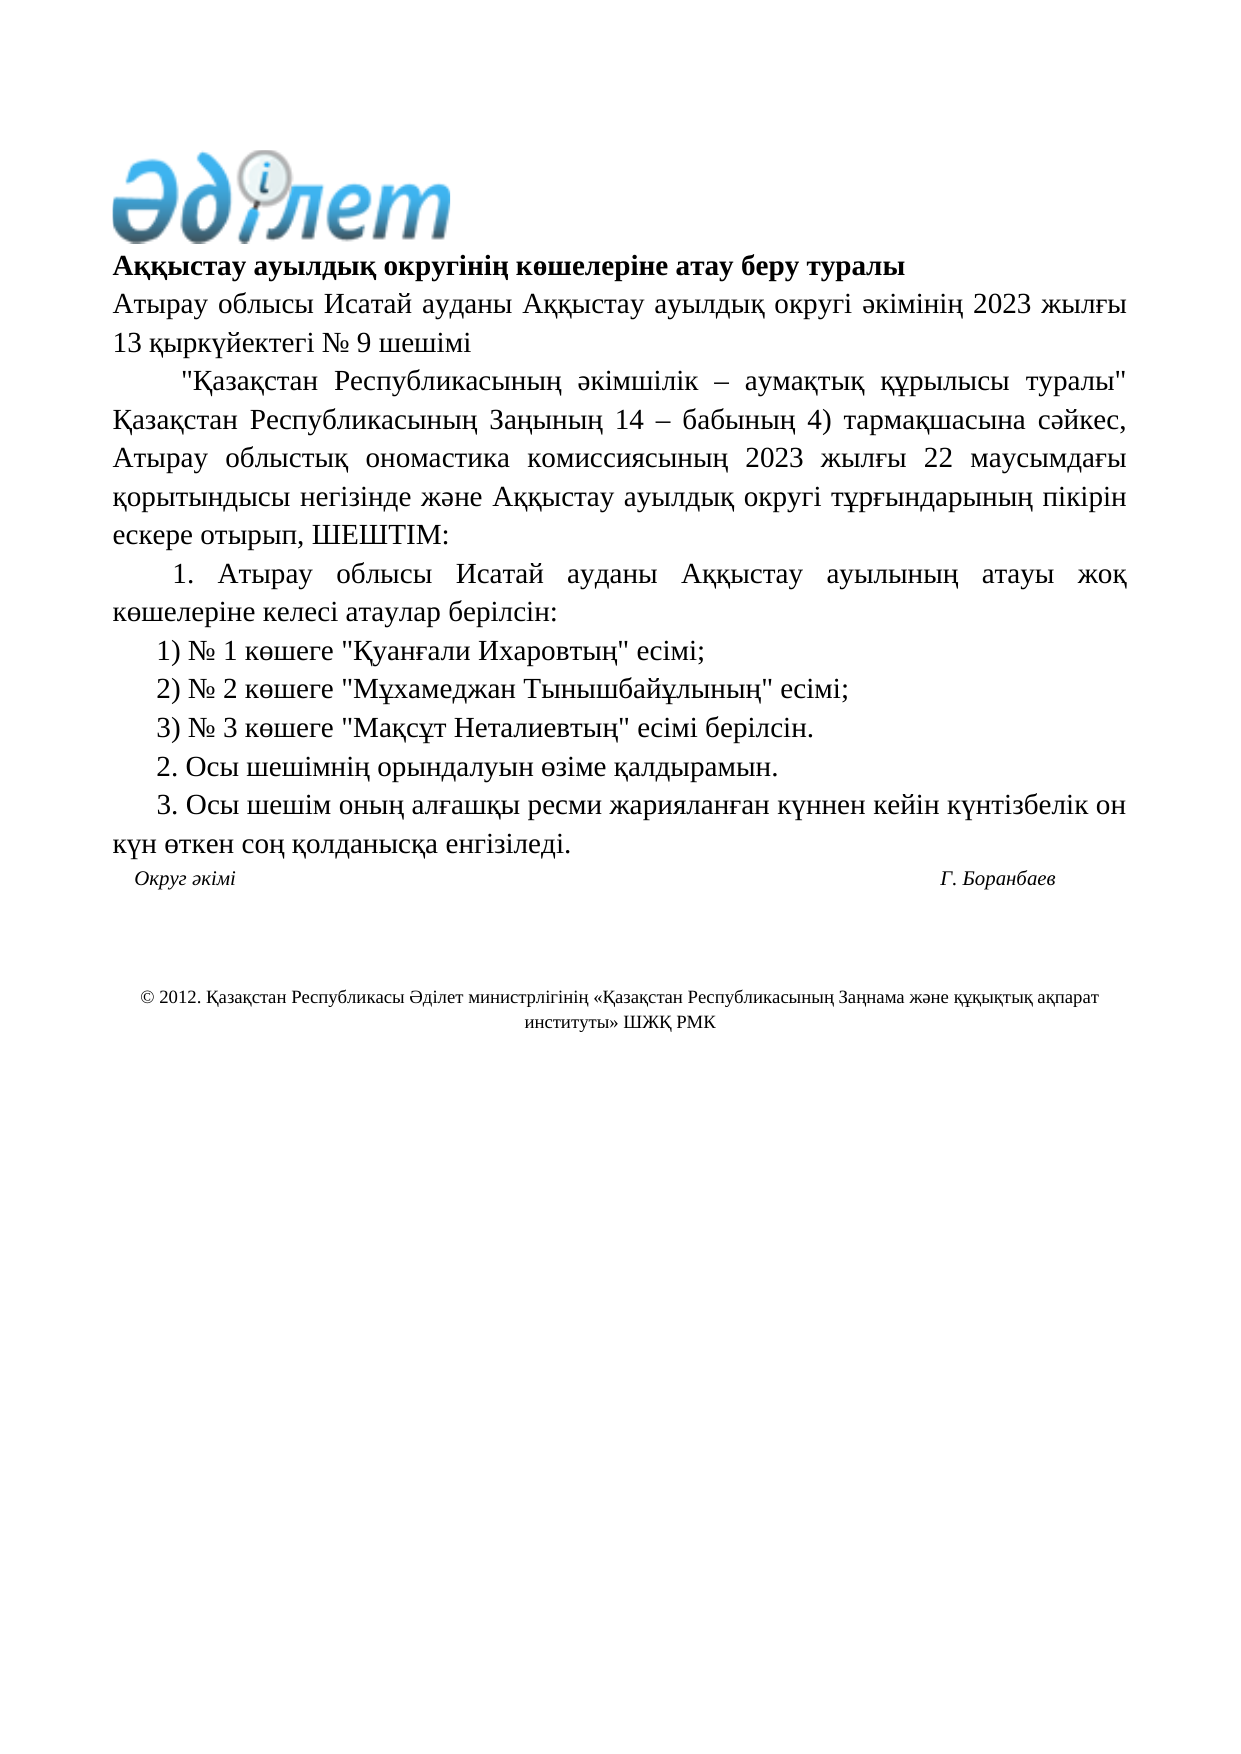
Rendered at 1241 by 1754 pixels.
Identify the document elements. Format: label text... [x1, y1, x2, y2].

text 2. Осы шешімнің орындалуын өзіме қалдырамын. [112, 749, 1128, 782]
table_header Г. Боранбаев [939, 864, 1240, 895]
text Атырау облысы Исатай ауданы Аққыстау ауылдық округі әкімінің 2023 жылғы 13 қыркүйектегі № 9 шешімі [112, 286, 1128, 358]
text Аққыстау ауылдық округінің көшелеріне атау беру туралы [112, 248, 1128, 281]
text "Қазақстан Республикасының әкімшілік – аумақтық құрылысы туралы" Қазақстан Республикасының Заңының 14 – бабының 4) тармақшасына сәйкес, Атырау облыстық ономастика комиссиясының 2023 жылғы 22 маусымдағы қорытындысы негізінде және Аққыстау ауылдық округі тұрғындарының пікірін ескере отырып, ШЕШТІМ: [112, 363, 1128, 551]
table_header Округ әкімі [101, 864, 939, 895]
text 3. Осы шешім оның алғашқы ресми жарияланған күннен кейін күнтізбелік он күн өткен соң қолданысқа енгізіледі. [112, 787, 1128, 859]
text 1) № 1 көшеге "Қуанғали Ихаровтың" есімі; [112, 633, 1128, 667]
picture [112, 150, 451, 244]
text 3) № 3 көшеге "Мақсұт Неталиевтың" есімі берілсін. [112, 710, 1128, 744]
text 1. Атырау облысы Исатай ауданы Аққыстау ауылының атауы жоқ көшелеріне келесі атаулар берілсін: [112, 556, 1128, 628]
text 2) № 2 көшеге "Мұхамеджан Тынышбайұлының" есімі; [112, 672, 1128, 705]
text © 2012. Қазақстан Республикасы Әділет министрлігінің «Қазақстан Республикасының Заңнама және құқықтық ақпарат институты» ШЖҚ РМК [112, 986, 1128, 1032]
